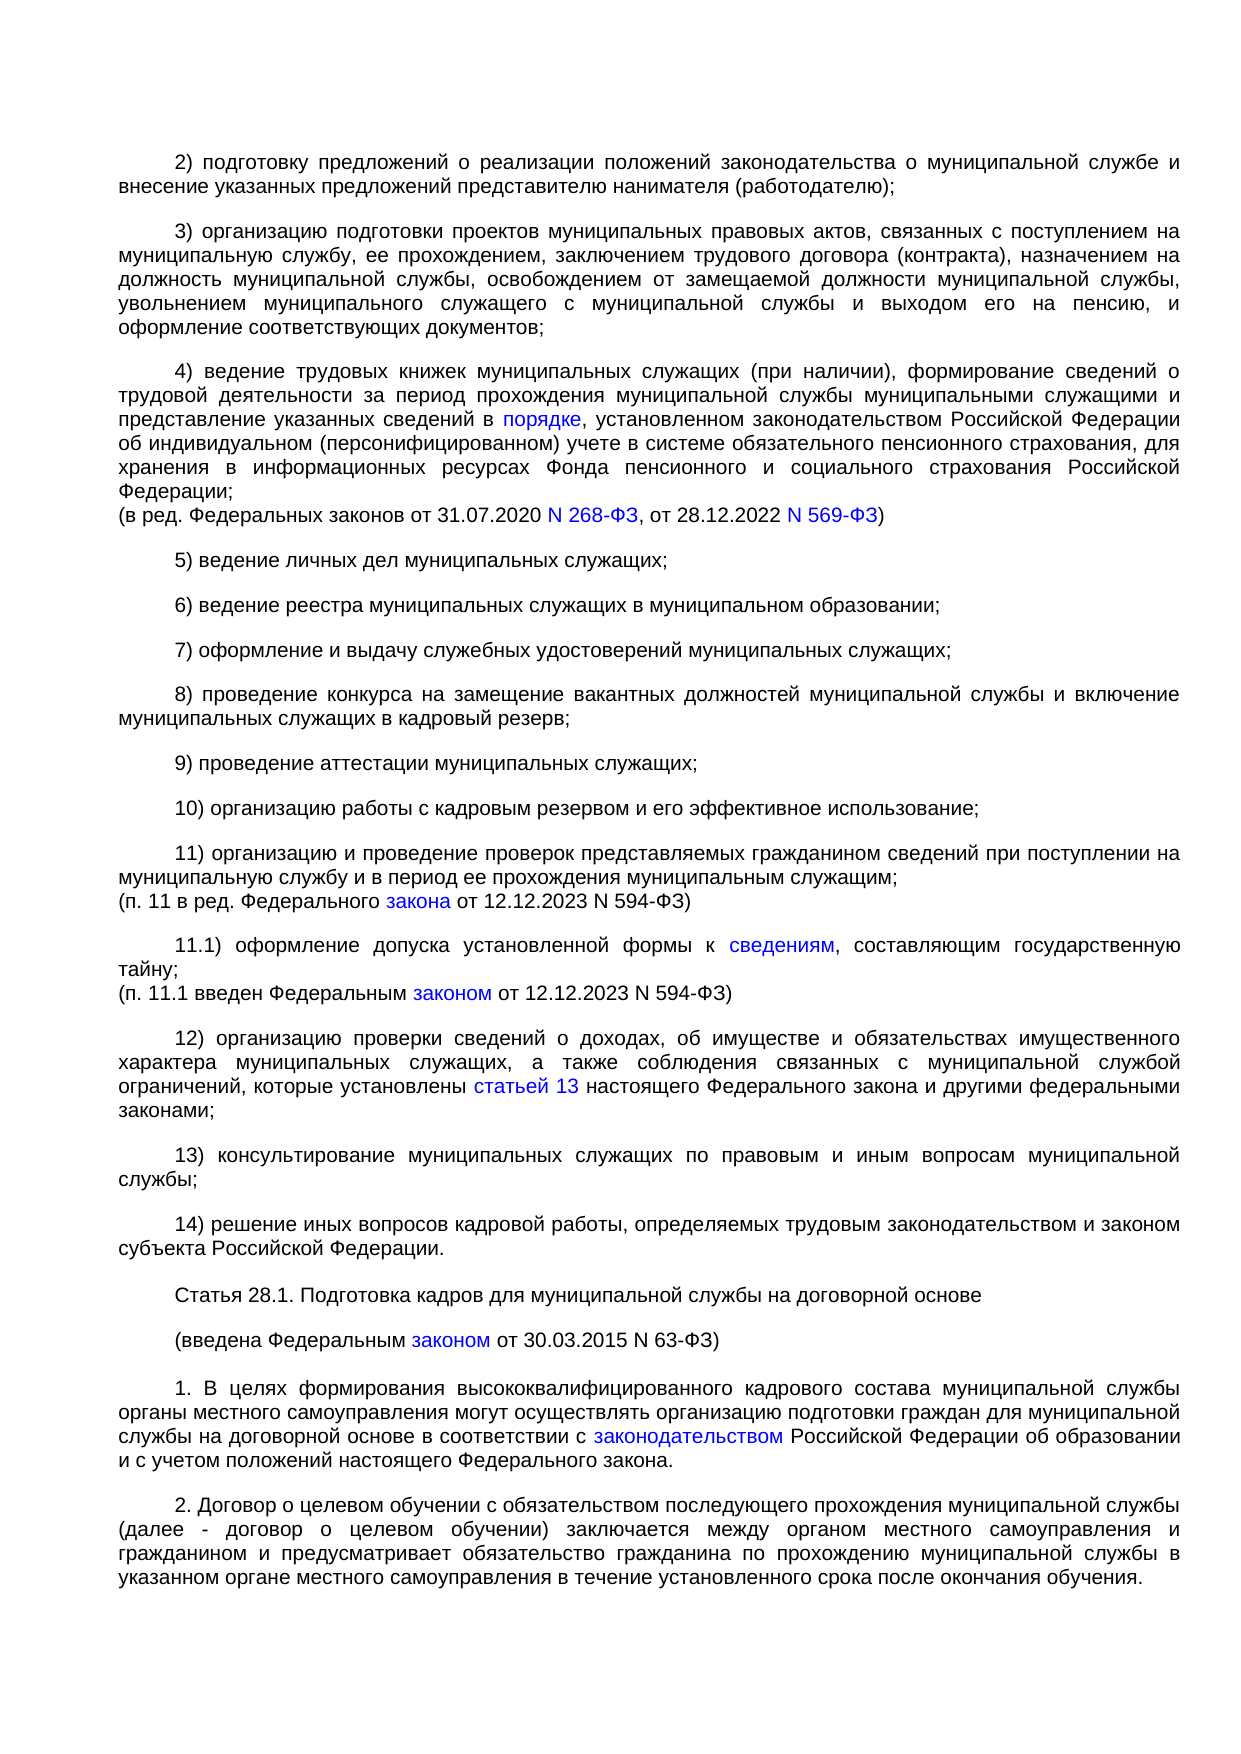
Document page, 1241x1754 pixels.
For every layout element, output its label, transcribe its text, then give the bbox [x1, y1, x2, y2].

text (в ред. Федеральных законов от 31.07.2020 N 268-ФЗ, от 28.12.2022 N 569-ФЗ) [118, 503, 1181, 527]
text 11.1) оформление допуска установленной формы к сведениям, составляющим государственную тайну; [118, 933, 1181, 981]
text 7) оформление и выдачу служебных удостоверений муниципальных служащих; [118, 637, 1181, 661]
text 12) организацию проверки сведений о доходах, об имуществе и обязательствах имущественного характера муниципальных служащих, а также соблюдения связанных с муниципальной службой ограничений, которые установлены статьей 13 настоящего Федерального закона и другими федеральными законами; [118, 1026, 1181, 1122]
text (п. 11 в ред. Федерального закона от 12.12.2023 N 594-ФЗ) [118, 888, 1181, 912]
text 2. Договор о целевом обучении с обязательством последующего прохождения муниципальной службы (далее - договор о целевом обучении) заключается между органом местного самоуправления и гражданином и предусматривает обязательство гражданина по прохождению муниципальной службы в указанном органе местного самоуправления в течение установленного срока после окончания обучения. [118, 1493, 1181, 1588]
text 3) организацию подготовки проектов муниципальных правовых актов, связанных с поступлением на муниципальную службу, ее прохождением, заключением трудового договора (контракта), назначением на должность муниципальной службы, освобождением от замещаемой должности муниципальной службы, увольнением муниципального служащего с муниципальной службы и выходом его на пенсию, и оформление соответствующих документов; [118, 219, 1181, 338]
text (п. 11.1 введен Федеральным законом от 12.12.2023 N 594-ФЗ) [118, 981, 1181, 1005]
text 6) ведение реестра муниципальных служащих в муниципальном образовании; [118, 593, 1181, 617]
text 2) подготовку предложений о реализации положений законодательства о муниципальной службе и внесение указанных предложений представителю нанимателя (работодателю); [118, 150, 1181, 198]
text (введена Федеральным законом от 30.03.2015 N 63-ФЗ) [118, 1328, 1181, 1352]
text 14) решение иных вопросов кадровой работы, определяемых трудовым законодательством и законом субъекта Российской Федерации. [118, 1211, 1181, 1259]
text 4) ведение трудовых книжек муниципальных служащих (при наличии), формирование сведений о трудовой деятельности за период прохождения муниципальной службы муниципальными служащими и представление указанных сведений в порядке, установленном законодательством Российской Федерации об индивидуальном (персонифицированном) учете в системе обязательного пенсионного страхования, для хранения в информационных ресурсах Фонда пенсионного и социального страхования Российской Федерации; [118, 359, 1181, 503]
text 1. В целях формирования высококвалифицированного кадрового состава муниципальной службы органы местного самоуправления могут осуществлять организацию подготовки граждан для муниципальной службы на договорной основе в соответствии с законодательством Российской Федерации об образовании и с учетом положений настоящего Федерального закона. [118, 1376, 1181, 1472]
text 13) консультирование муниципальных служащих по правовым и иным вопросам муниципальной службы; [118, 1143, 1181, 1191]
text 9) проведение аттестации муниципальных служащих; [118, 751, 1181, 775]
text Статья 28.1. Подготовка кадров для муниципальной службы на договорной основе [118, 1283, 1181, 1307]
text 11) организацию и проведение проверок представляемых гражданином сведений при поступлении на муниципальную службу и в период ее прохождения муниципальным служащим; [118, 841, 1181, 888]
text 10) организацию работы с кадровым резервом и его эффективное использование; [118, 796, 1181, 820]
text 5) ведение личных дел муниципальных служащих; [118, 548, 1181, 572]
text 8) проведение конкурса на замещение вакантных должностей муниципальной службы и включение муниципальных служащих в кадровый резерв; [118, 682, 1181, 730]
